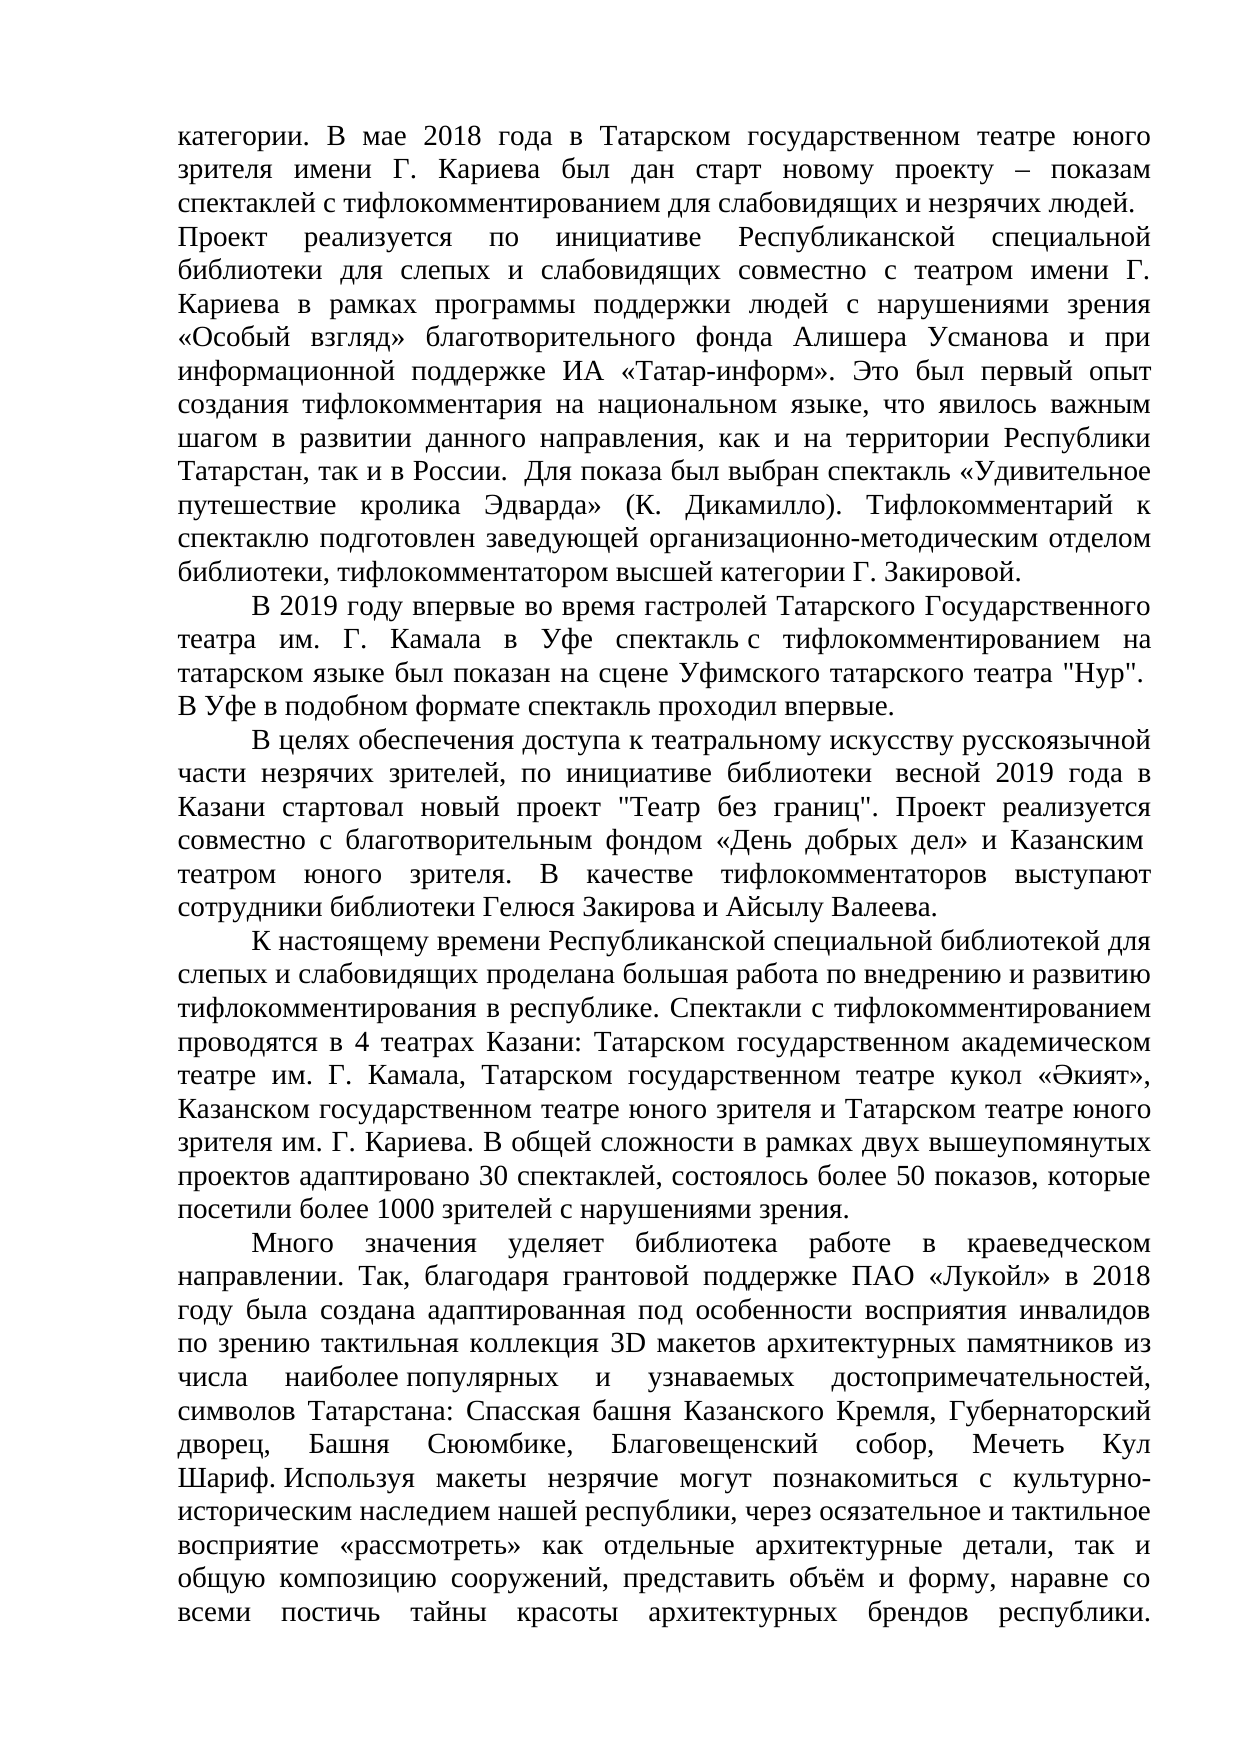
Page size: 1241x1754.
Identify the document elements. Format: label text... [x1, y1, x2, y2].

text К настоящему времени Республиканской специальной библиотекой для слепых и слабовидящих проделана большая работа по внедрению и развитию тифлокомментирования в республике. Спектакли с тифлокомментированием проводятся в 4 театрах Казани: Татарском государственном академическом театре им. Г. Камала, Татарском государственном театре кукол «Әкият», Казанском государственном театре юного зрителя и Татарском театре юного зрителя им. Г. Кариева. В общей сложности в рамках двух вышеупомянутых проектов адаптировано 30 спектаклей, состоялось более 50 показов, которые посетили более 1000 зрителей с нарушениями зрения. [177, 990, 1152, 1225]
text Проект реализуется по инициативе Республиканской специальной библиотеки для слепых и слабовидящих совместно с театром имени Г. Кариева в рамках программы поддержки людей с нарушениями зрения «Особый взгляд» благотворительного фонда Алишера Усманова и при информационной поддержке ИА «Татар-информ». Это был первый опыт создания тифлокомментария на национальном языке, что явилось важным шагом в развитии данного направления, как и на территории Республики Татарстан, так и в России. Для показа был выбран спектакль «Удивительное путешествие кролика Эдварда» (К. Дикамилло). Тифлокомментарий к спектаклю подготовлен заведующей организационно-методическим отделом библиотеки, тифлокомментатором высшей категории Г. Закировой. [177, 219, 1152, 386]
text В целях обеспечения доступа к театральному искусству русскоязычной части незрячих зрителей, по инициативе библиотеки весной 2019 года в Казани стартовал новый проект "Театр без границ". Проект реализуется совместно с благотворительным фондом «День добрых дел» и Казанским театром юного зрителя. В качестве тифлокомментаторов выступают сотрудники библиотеки Гелюся Закирова и Айсылу Валеева. [177, 722, 1152, 923]
text Проект реализуется по инициативе Республиканской специальной библиотеки для слепых и слабовидящих совместно с театром имени Г. Кариева в рамках программы поддержки людей с нарушениями зрения «Особый взгляд» благотворительного фонда Алишера Усманова и при информационной поддержке ИА «Татар-информ». Это был первый опыт создания тифлокомментария на национальном языке, что явилось важным шагом в развитии данного направления, как и на территории Республики Татарстан, так и в России. Для показа был выбран спектакль «Удивительное путешествие кролика Эдварда» (К. Дикамилло). Тифлокомментарий к спектаклю подготовлен заведующей организационно-методическим отделом библиотеки, тифлокомментатором высшей категории Г. Закировой. [177, 453, 1152, 588]
text К настоящему времени Республиканской специальной библиотекой для слепых и слабовидящих проделана большая работа по внедрению и развитию тифлокомментирования в республике. Спектакли с тифлокомментированием проводятся в 4 театрах Казани: Татарском государственном академическом театре им. Г. Камала, Татарском государственном театре кукол «Әкият», Казанском государственном театре юного зрителя и Татарском театре юного зрителя им. Г. Кариева. В общей сложности в рамках двух вышеупомянутых проектов адаптировано 30 спектаклей, состоялось более 50 показов, которые посетили более 1000 зрителей с нарушениями зрения. [177, 923, 1152, 990]
text В 2019 году впервые во время гастролей Татарского Государственного театра им. Г. Камала в Уфе спектакль с тифлокомментированием на татарском языке был показан на сцене Уфимского татарского театра "Нур". В Уфе в подобном формате спектакль проходил впервые.​ [177, 588, 1152, 722]
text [177, 1393, 1152, 1627]
